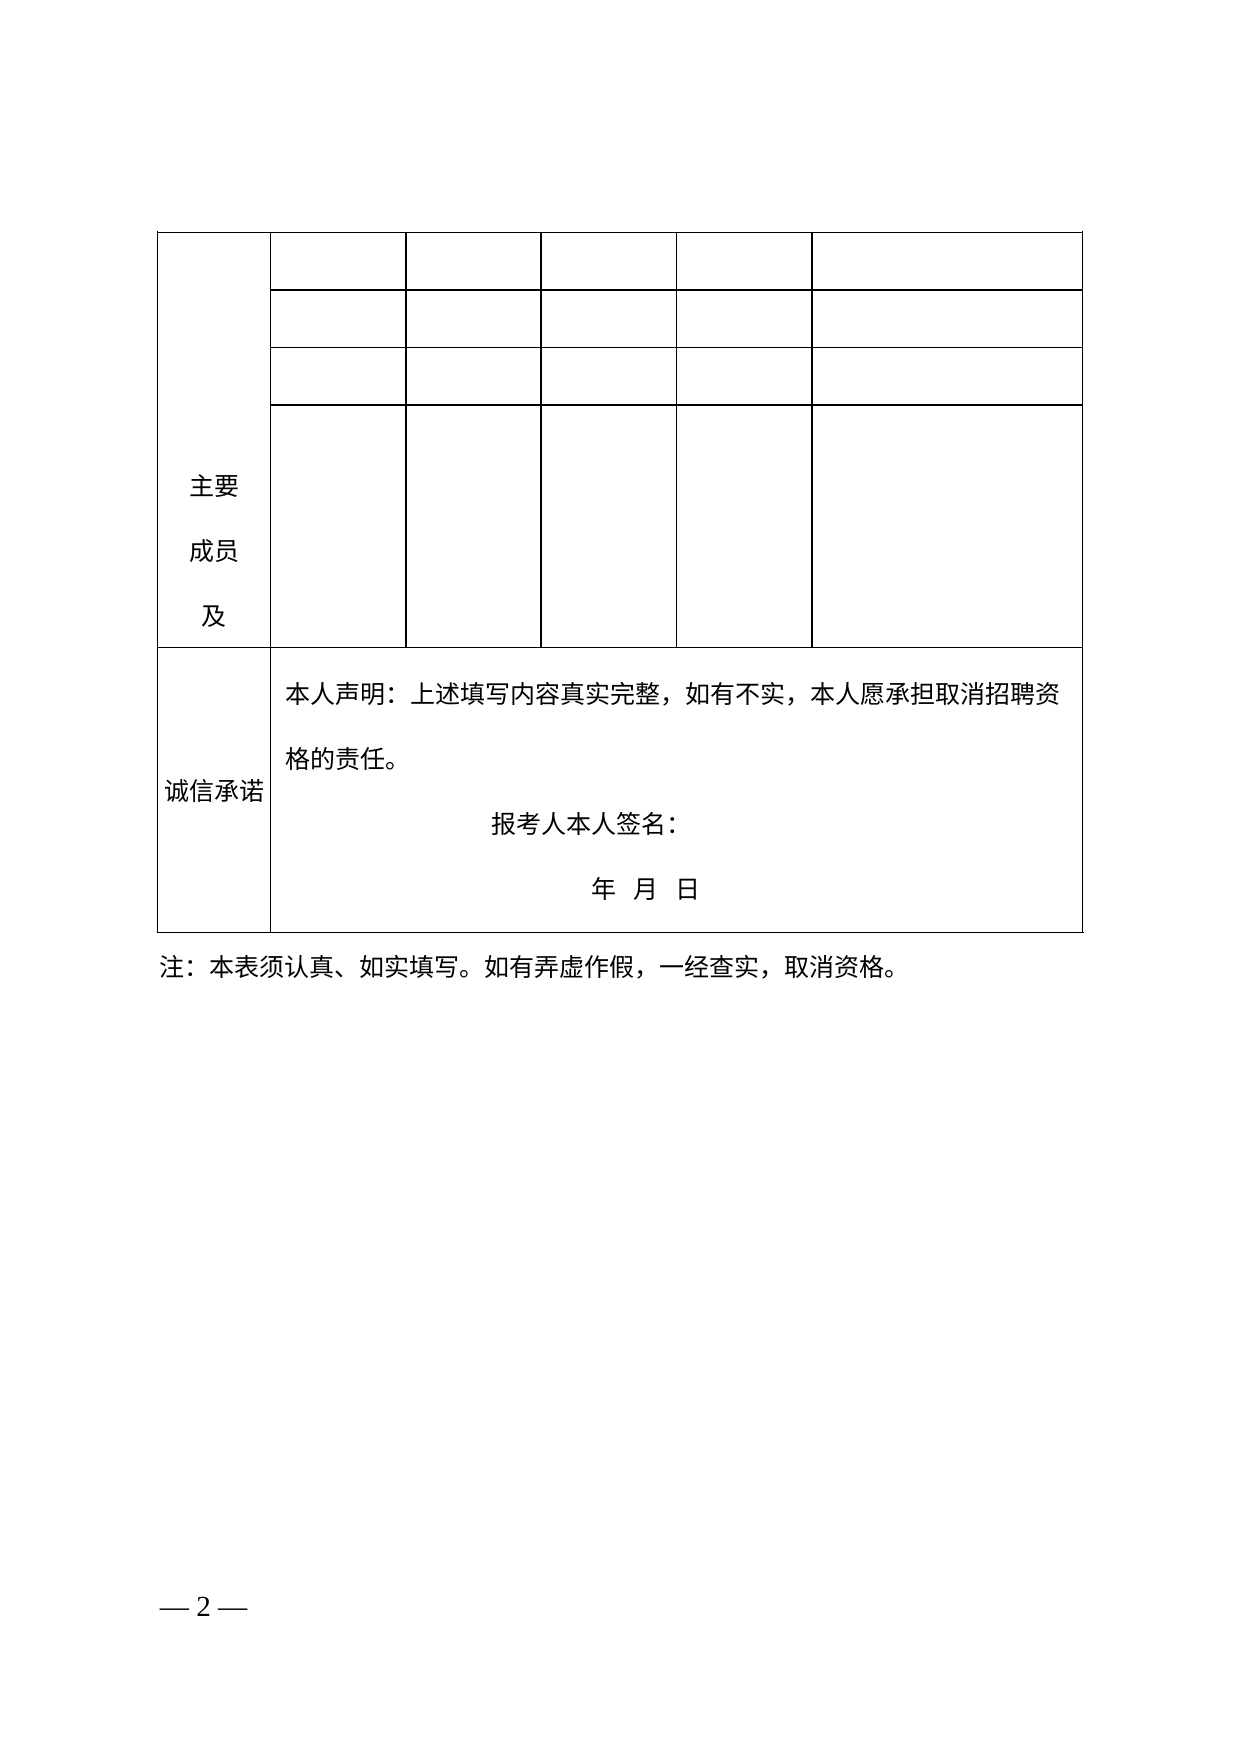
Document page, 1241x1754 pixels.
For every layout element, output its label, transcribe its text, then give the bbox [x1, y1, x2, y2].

table_cell [813, 348, 1082, 404]
table_cell [677, 291, 811, 347]
table_cell [677, 233, 811, 289]
table_cell [542, 233, 676, 289]
table_cell [271, 291, 405, 347]
table_cell [677, 348, 811, 404]
table_cell [407, 406, 540, 646]
table_cell [542, 348, 676, 404]
table_cell [407, 291, 540, 347]
table_cell [542, 406, 676, 646]
table_cell [407, 233, 540, 289]
text 注：本表须认真、如实填写。如有弄虚作假，一经查实，取消资格。 [159, 933, 1081, 998]
table_cell [813, 291, 1082, 347]
table_cell 本人声明：上述填写内容真实完整，如有不实，本人愿承担取消招聘资格的责任。 报考人本人签名： 年 月 日 [271, 648, 1082, 932]
table_cell [542, 291, 676, 347]
table_cell [271, 348, 405, 404]
table_cell 诚信承诺 [158, 648, 270, 932]
table_cell [271, 233, 405, 289]
table_cell [407, 348, 540, 404]
table_cell [271, 406, 405, 646]
table_cell [813, 233, 1082, 289]
table_cell [677, 406, 811, 646]
table_cell [813, 406, 1082, 646]
